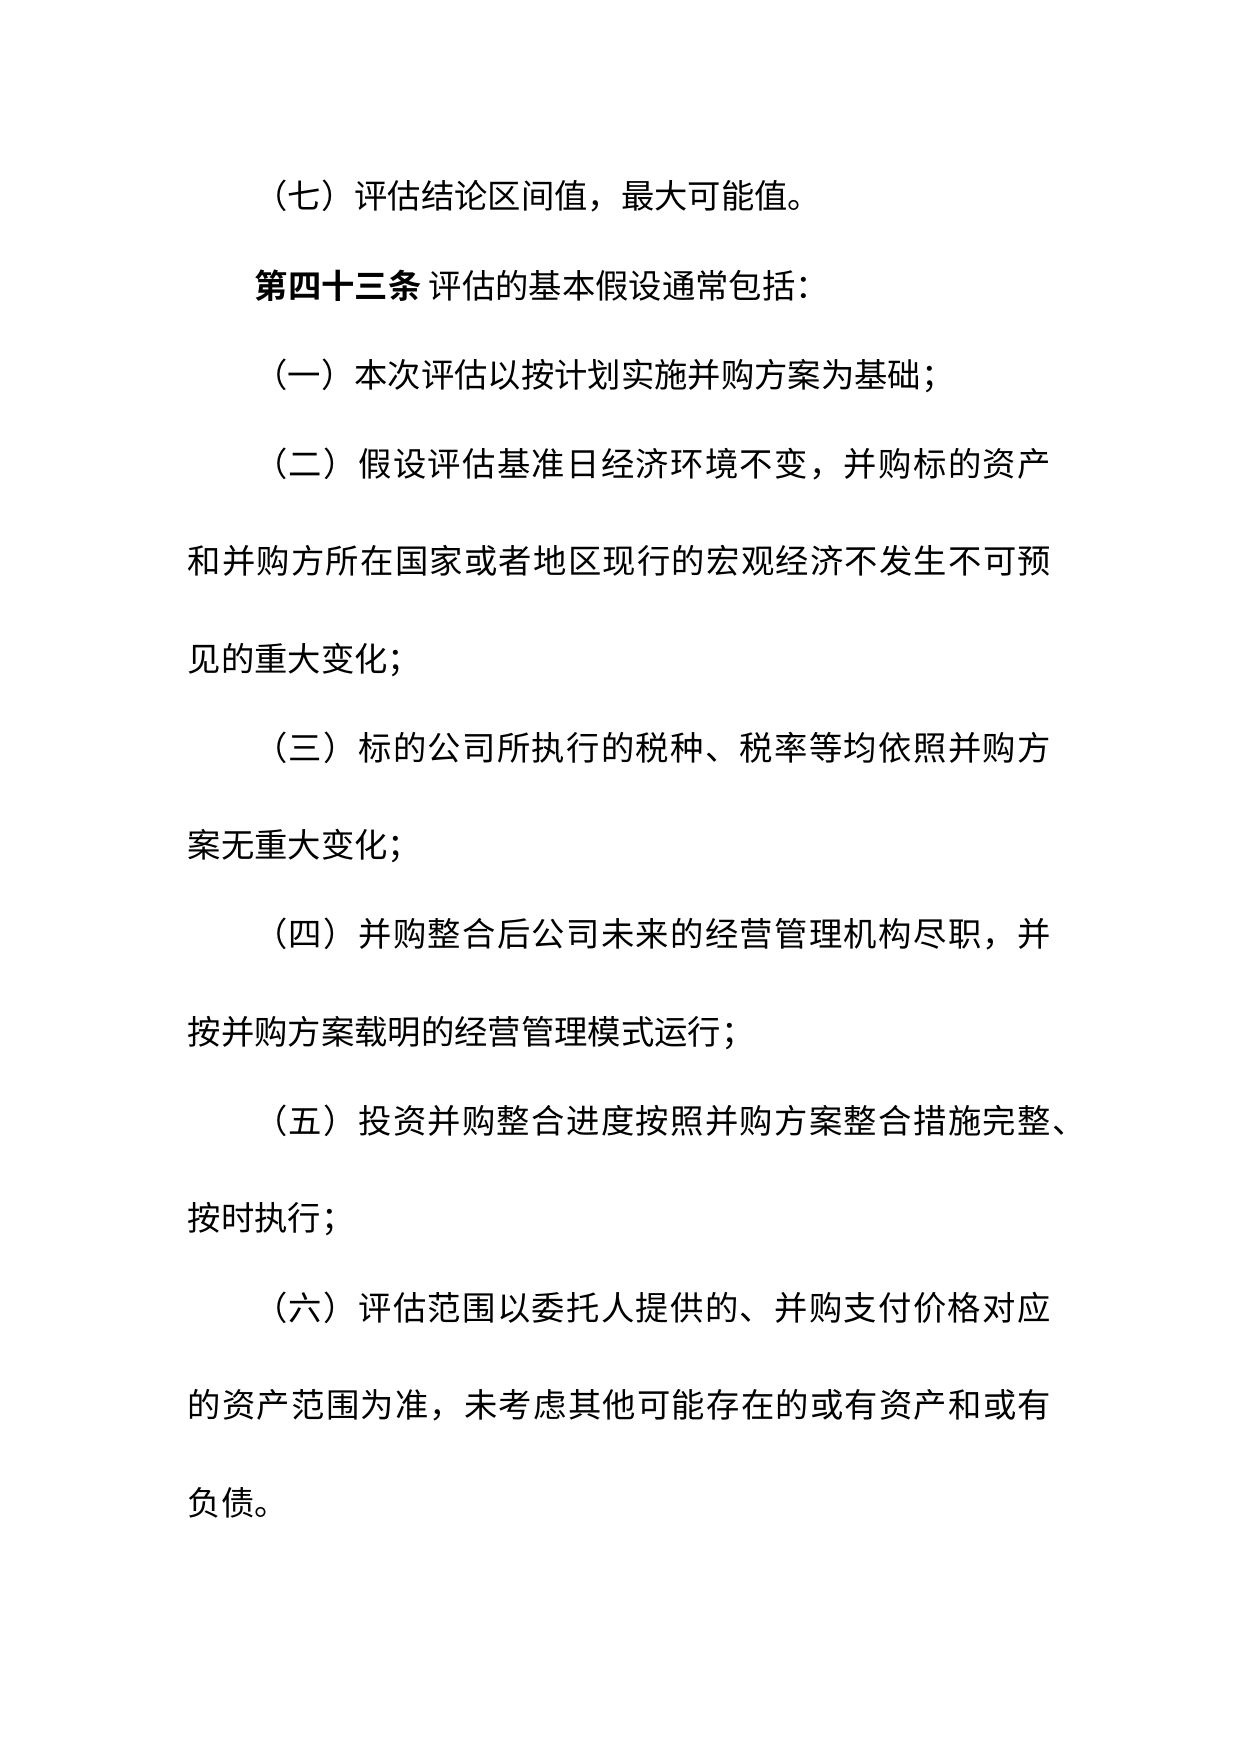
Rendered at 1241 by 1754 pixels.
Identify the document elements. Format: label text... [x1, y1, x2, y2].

text （一）本次评估以按计划实施并购方案为基础； [187, 340, 1053, 405]
text 第四十三条 评估的基本假设通常包括： [187, 251, 1053, 316]
text （六）评估范围以委托人提供的、并购支付价格对应的资产范围为准，未考虑其他可能存在的或有资产和或有负债。 [187, 1273, 1053, 1533]
text （三）标的公司所执行的税种、税率等均依照并购方案无重大变化； [187, 713, 1053, 876]
text （五）投资并购整合进度按照并购方案整合措施完整、按时执行； [187, 1086, 1053, 1249]
text （七）评估结论区间值，最大可能值。 [187, 162, 1053, 227]
text （二）假设评估基准日经济环境不变，并购标的资产和并购方所在国家或者地区现行的宏观经济不发生不可预见的重大变化； [187, 429, 1053, 689]
text （四）并购整合后公司未来的经营管理机构尽职，并按并购方案载明的经营管理模式运行； [187, 900, 1053, 1062]
